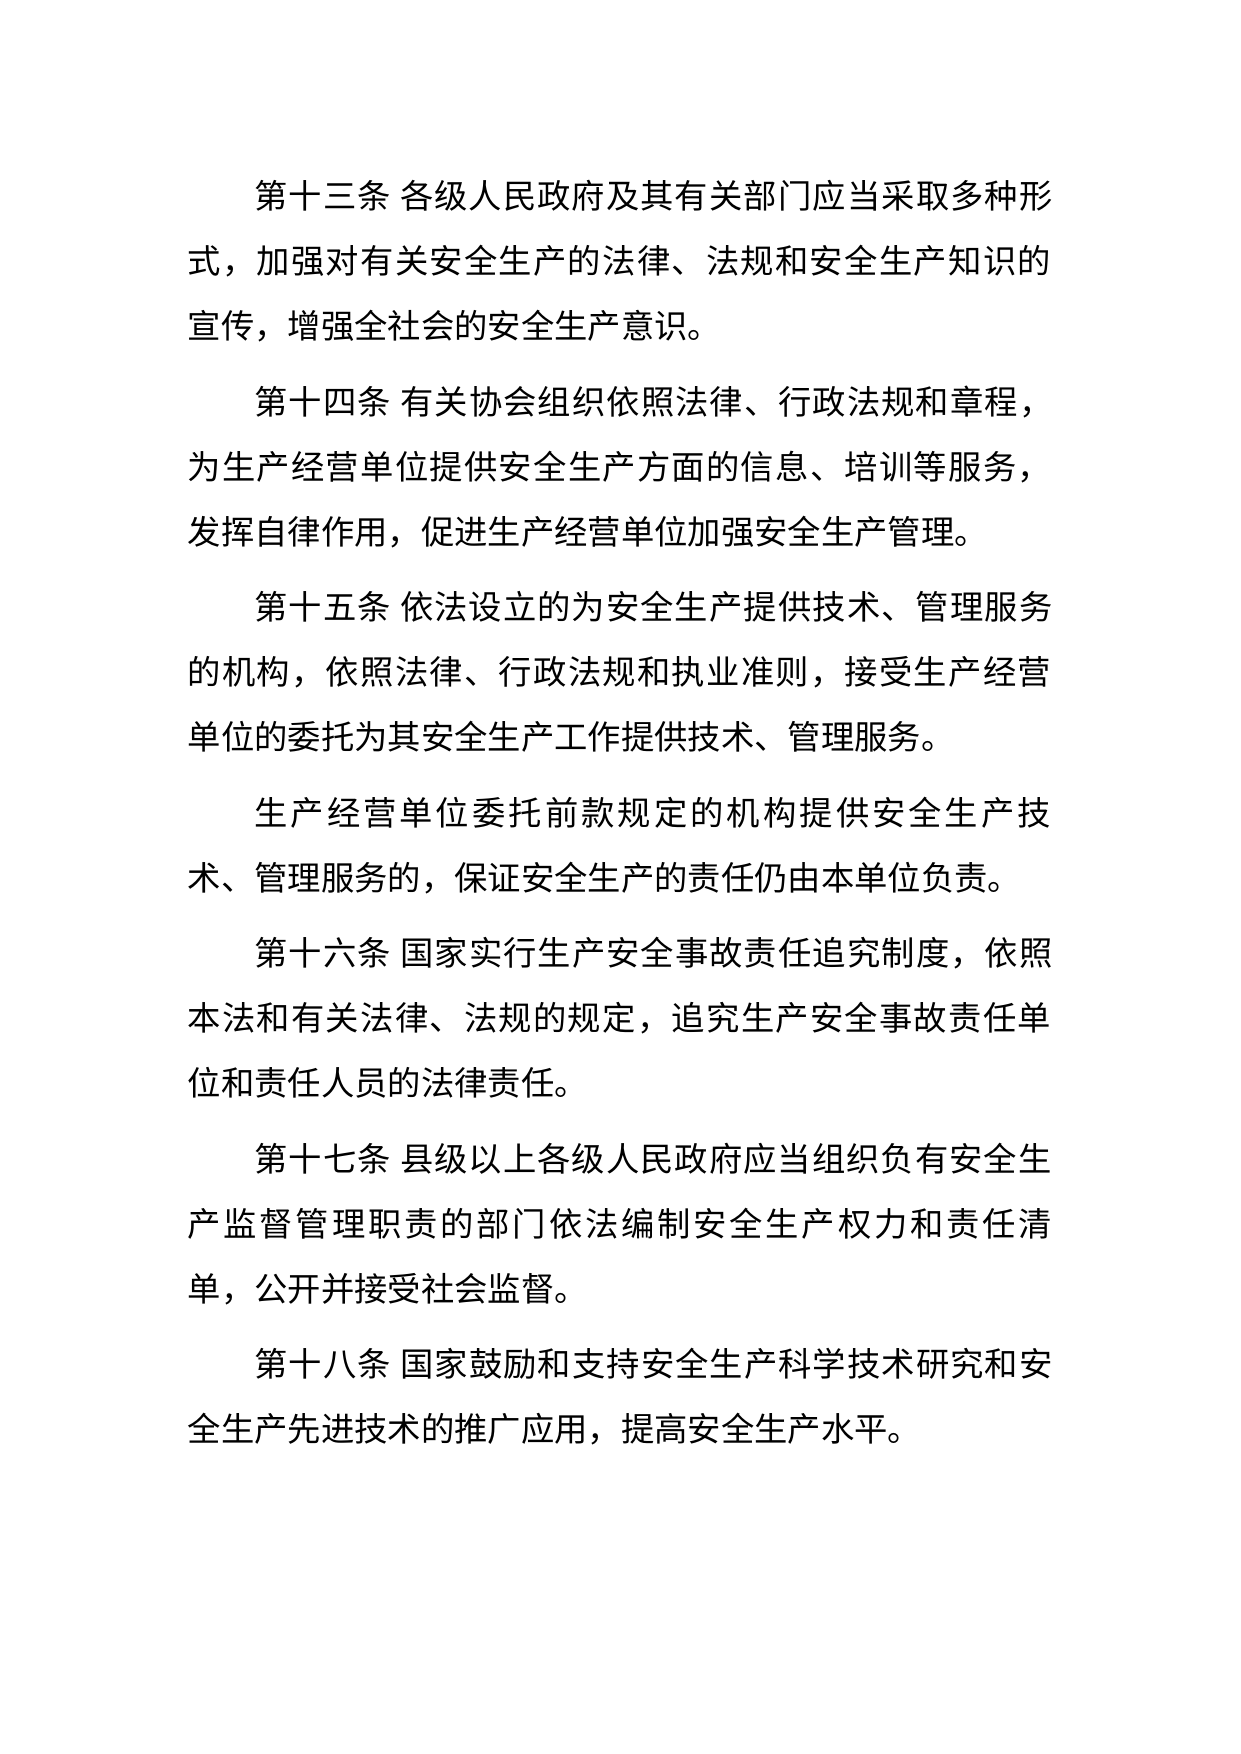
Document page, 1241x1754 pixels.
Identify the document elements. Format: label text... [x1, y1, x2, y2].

text 第十六条 国家实行生产安全事故责任追究制度，依照本法和有关法律、法规的规定，追究生产安全事故责任单位和责任人员的法律责任。 [187, 919, 1053, 1114]
text 第十八条 国家鼓励和支持安全生产科学技术研究和安全生产先进技术的推广应用，提高安全生产水平。 [187, 1329, 1053, 1459]
text 生产经营单位委托前款规定的机构提供安全生产技术、管理服务的，保证安全生产的责任仍由本单位负责。 [187, 778, 1053, 908]
text 第十四条 有关协会组织依照法律、行政法规和章程，为生产经营单位提供安全生产方面的信息、培训等服务，发挥自律作用，促进生产经营单位加强安全生产管理。 [187, 367, 1053, 562]
text 第十五条 依法设立的为安全生产提供技术、管理服务的机构，依照法律、行政法规和执业准则，接受生产经营单位的委托为其安全生产工作提供技术、管理服务。 [187, 573, 1053, 768]
text 第十三条 各级人民政府及其有关部门应当采取多种形式，加强对有关安全生产的法律、法规和安全生产知识的宣传，增强全社会的安全生产意识。 [187, 162, 1053, 357]
text 第十七条 县级以上各级人民政府应当组织负有安全生产监督管理职责的部门依法编制安全生产权力和责任清单，公开并接受社会监督。 [187, 1124, 1053, 1319]
